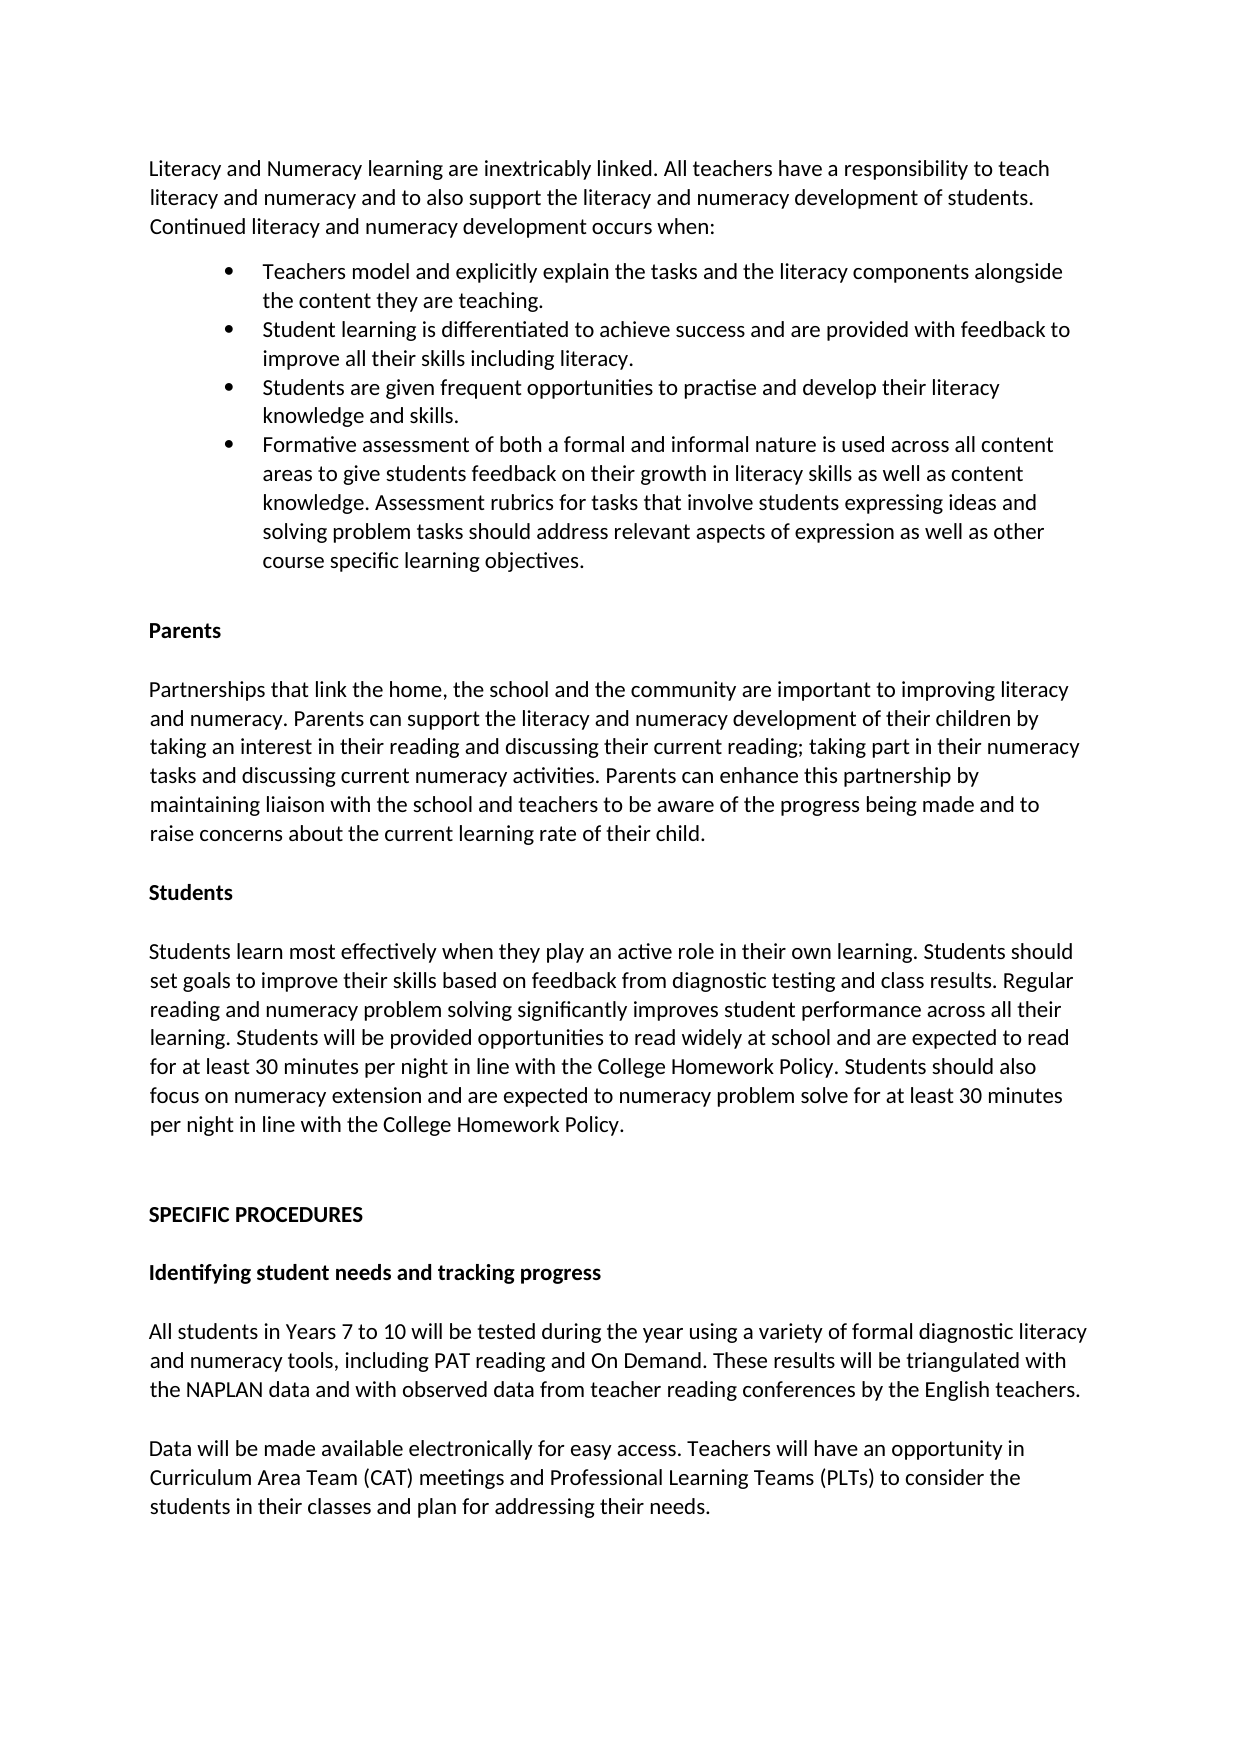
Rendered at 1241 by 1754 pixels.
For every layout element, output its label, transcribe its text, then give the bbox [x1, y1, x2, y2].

subtitle Parents [148, 616, 1096, 644]
text Literacy and Numeracy learning are inextricably linked. All teachers have a responsibility to teach literacy and numeracy and to also support the literacy and numeracy development of students. Continued literacy and numeracy development occurs when: [148, 154, 1091, 240]
list Formative assessment of both a formal and informal nature is used across all content areas to give students feedback on their growth in literacy skills as well as content knowledge. Assessment rubrics for tasks that involve students expressing ideas and solving problem tasks should address relevant aspects of expression as well as other course specific learning objectives. [225, 430, 1091, 574]
text Data will be made available electronically for easy access. Teachers will have an opportunity in Curriculum Area Team (CAT) meetings and Professional Learning Teams (PLTs) to consider the students in their classes and plan for addressing their needs. [148, 1434, 1091, 1520]
list Student learning is differentiated to achieve success and are provided with feedback to improve all their skills including literacy. [225, 315, 1091, 372]
text Partnerships that link the home, the school and the community are important to improving literacy and numeracy. Parents can support the literacy and numeracy development of their children by taking an interest in their reading and discussing their current reading; taking part in their numeracy tasks and discussing current numeracy activities. Parents can enhance this partnership by maintaining liaison with the school and teachers to be aware of the progress being made and to raise concerns about the current learning rate of their child. [148, 675, 1091, 847]
list Teachers model and explicitly explain the tasks and the literacy components alongside the content they are teaching. [225, 257, 1091, 314]
text Students learn most effectively when they play an active role in their own learning. Students should set goals to improve their skills based on feedback from diagnostic testing and class results. Regular reading and numeracy problem solving significantly improves student performance across all their learning. Students will be provided opportunities to read widely at school and are expected to read for at least 30 minutes per night in line with the College Homework Policy. Students should also focus on numeracy extension and are expected to numeracy problem solve for at least 30 minutes per night in line with the College Homework Policy. [148, 937, 1091, 1138]
subtitle Identifying student needs and tracking progress [148, 1258, 1096, 1286]
list Students are given frequent opportunities to practise and develop their literacy knowledge and skills. [225, 373, 1091, 429]
subtitle Students [148, 878, 1096, 906]
subtitle SPECIFIC PROCEDURES [148, 1200, 1096, 1228]
text All students in Years 7 to 10 will be tested during the year using a variety of formal diagnostic literacy and numeracy tools, including PAT reading and On Demand. These results will be triangulated with the NAPLAN data and with observed data from teacher reading conferences by the English teachers. [148, 1317, 1091, 1403]
